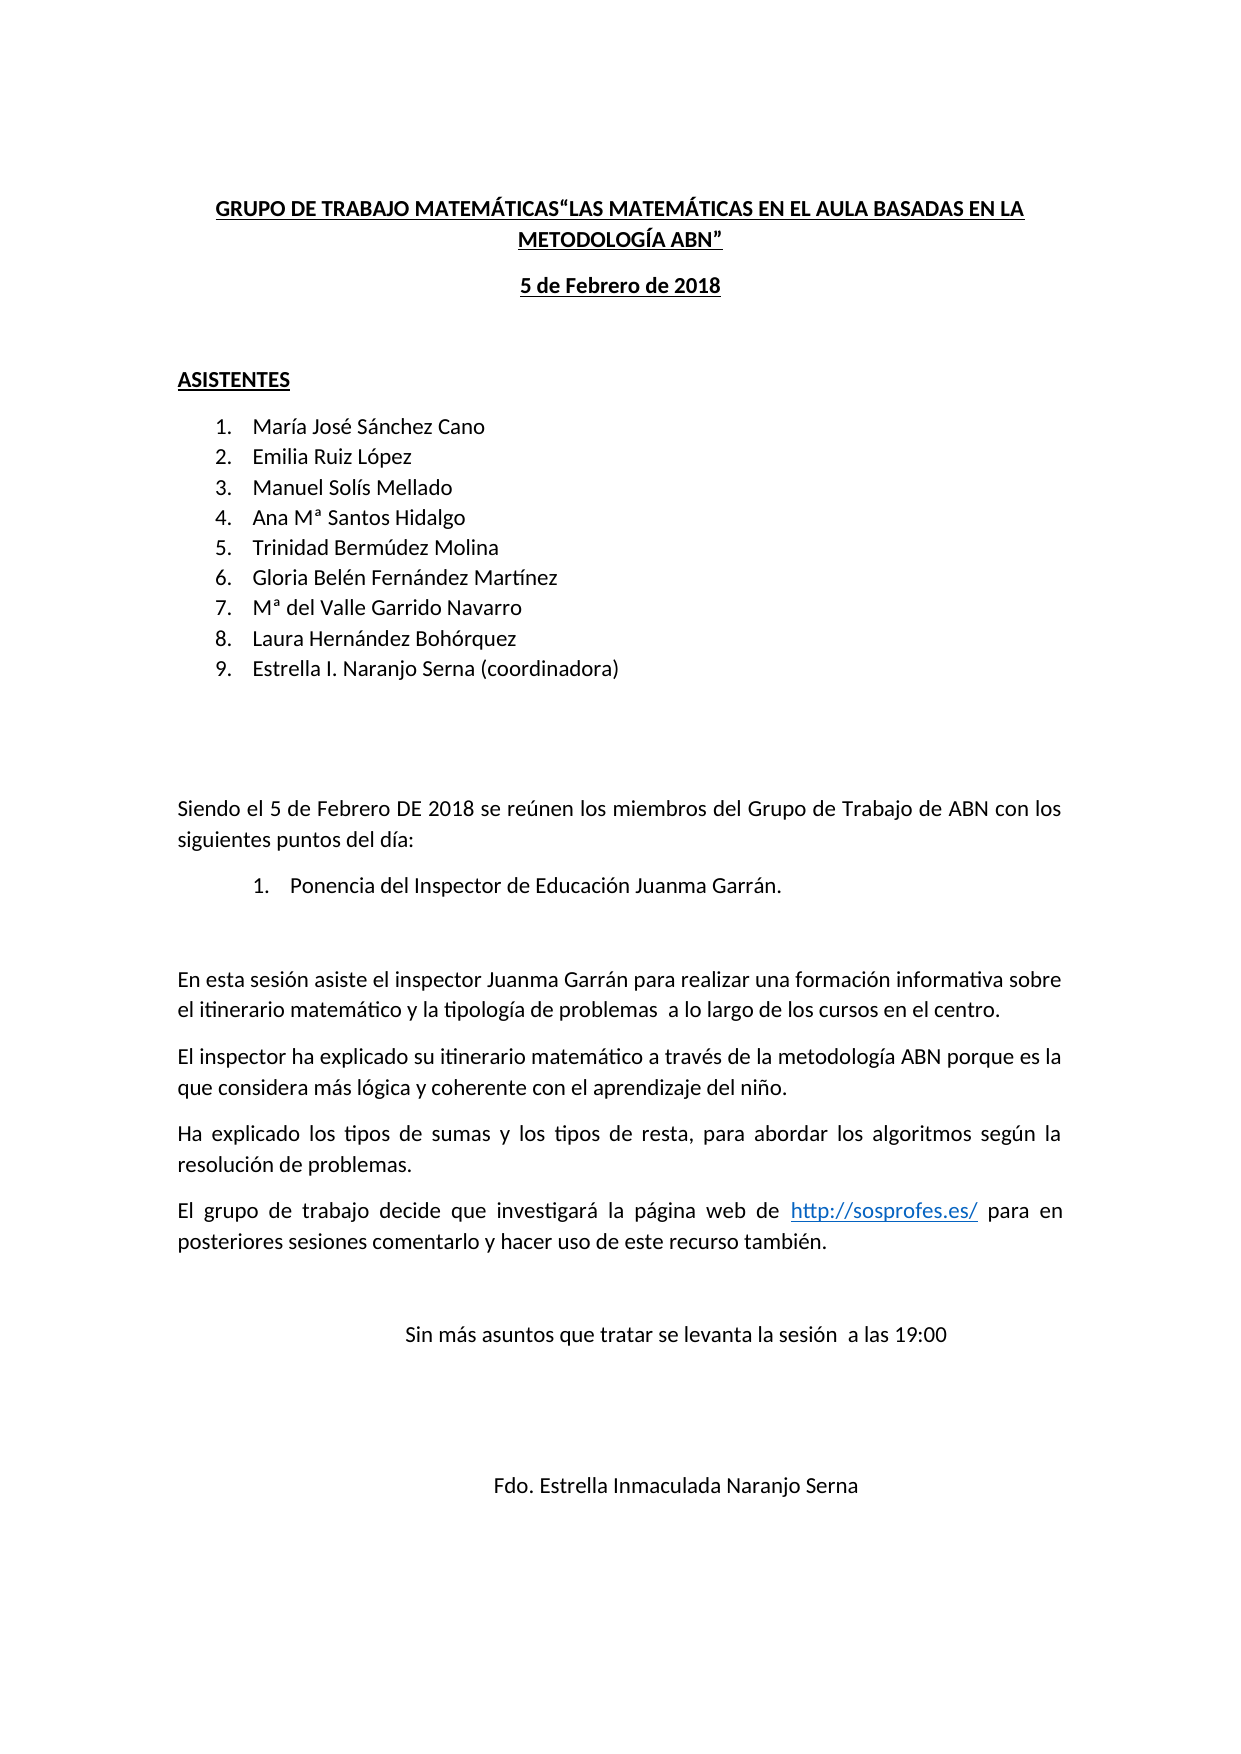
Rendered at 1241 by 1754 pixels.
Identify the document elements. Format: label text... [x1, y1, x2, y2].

list Manuel Solís Mellado [215, 473, 1063, 501]
list Sin más asuntos que tratar se levanta la sesión a las 19:00 [290, 1321, 1063, 1348]
list Mª del Valle Garrido Navarro [215, 593, 1063, 621]
text 5 de Febrero de 2018 [177, 272, 1063, 299]
list María José Sánchez Cano [215, 412, 1063, 440]
text El inspector ha explicado su itinerario matemático a través de la metodología ABN porque es la que considera más lógica y coherente con el aprendizaje del niño. [177, 1042, 1063, 1101]
text El grupo de trabajo decide que investigará la página web de http://sosprofes.es/ para en posteriores sesiones comentarlo y hacer uso de este recurso también. [177, 1197, 1063, 1255]
text GRUPO DE TRABAJO MATEMÁTICAS“LAS MATEMÁTICAS EN EL AULA BASADAS EN LA METODOLOGÍA ABN” [177, 194, 1063, 253]
text Ha explicado los tipos de sumas y los tipos de resta, para abordar los algoritmos según la resolución de problemas. [177, 1119, 1063, 1178]
text En esta sesión asiste el inspector Juanma Garrán para realizar una formación informativa sobre el itinerario matemático y la tipología de problemas a lo largo de los cursos en el centro. [177, 965, 1063, 1023]
list Laura Hernández Bohórquez [215, 624, 1063, 652]
text ASISTENTES [177, 365, 1063, 393]
list Fdo. Estrella Inmaculada Naranjo Serna [290, 1472, 1063, 1499]
list Estrella I. Naranjo Serna (coordinadora) [215, 654, 1063, 682]
list Trinidad Bermúdez Molina [215, 533, 1063, 561]
list Emilia Ruiz López [215, 442, 1063, 470]
list Gloria Belén Fernández Martínez [215, 563, 1063, 591]
list Ponencia del Inspector de Educación Juanma Garrán. [252, 872, 1063, 899]
text Siendo el 5 de Febrero DE 2018 se reúnen los miembros del Grupo de Trabajo de ABN con los siguientes puntos del día: [177, 794, 1063, 853]
list Ana Mª Santos Hidalgo [215, 503, 1063, 531]
